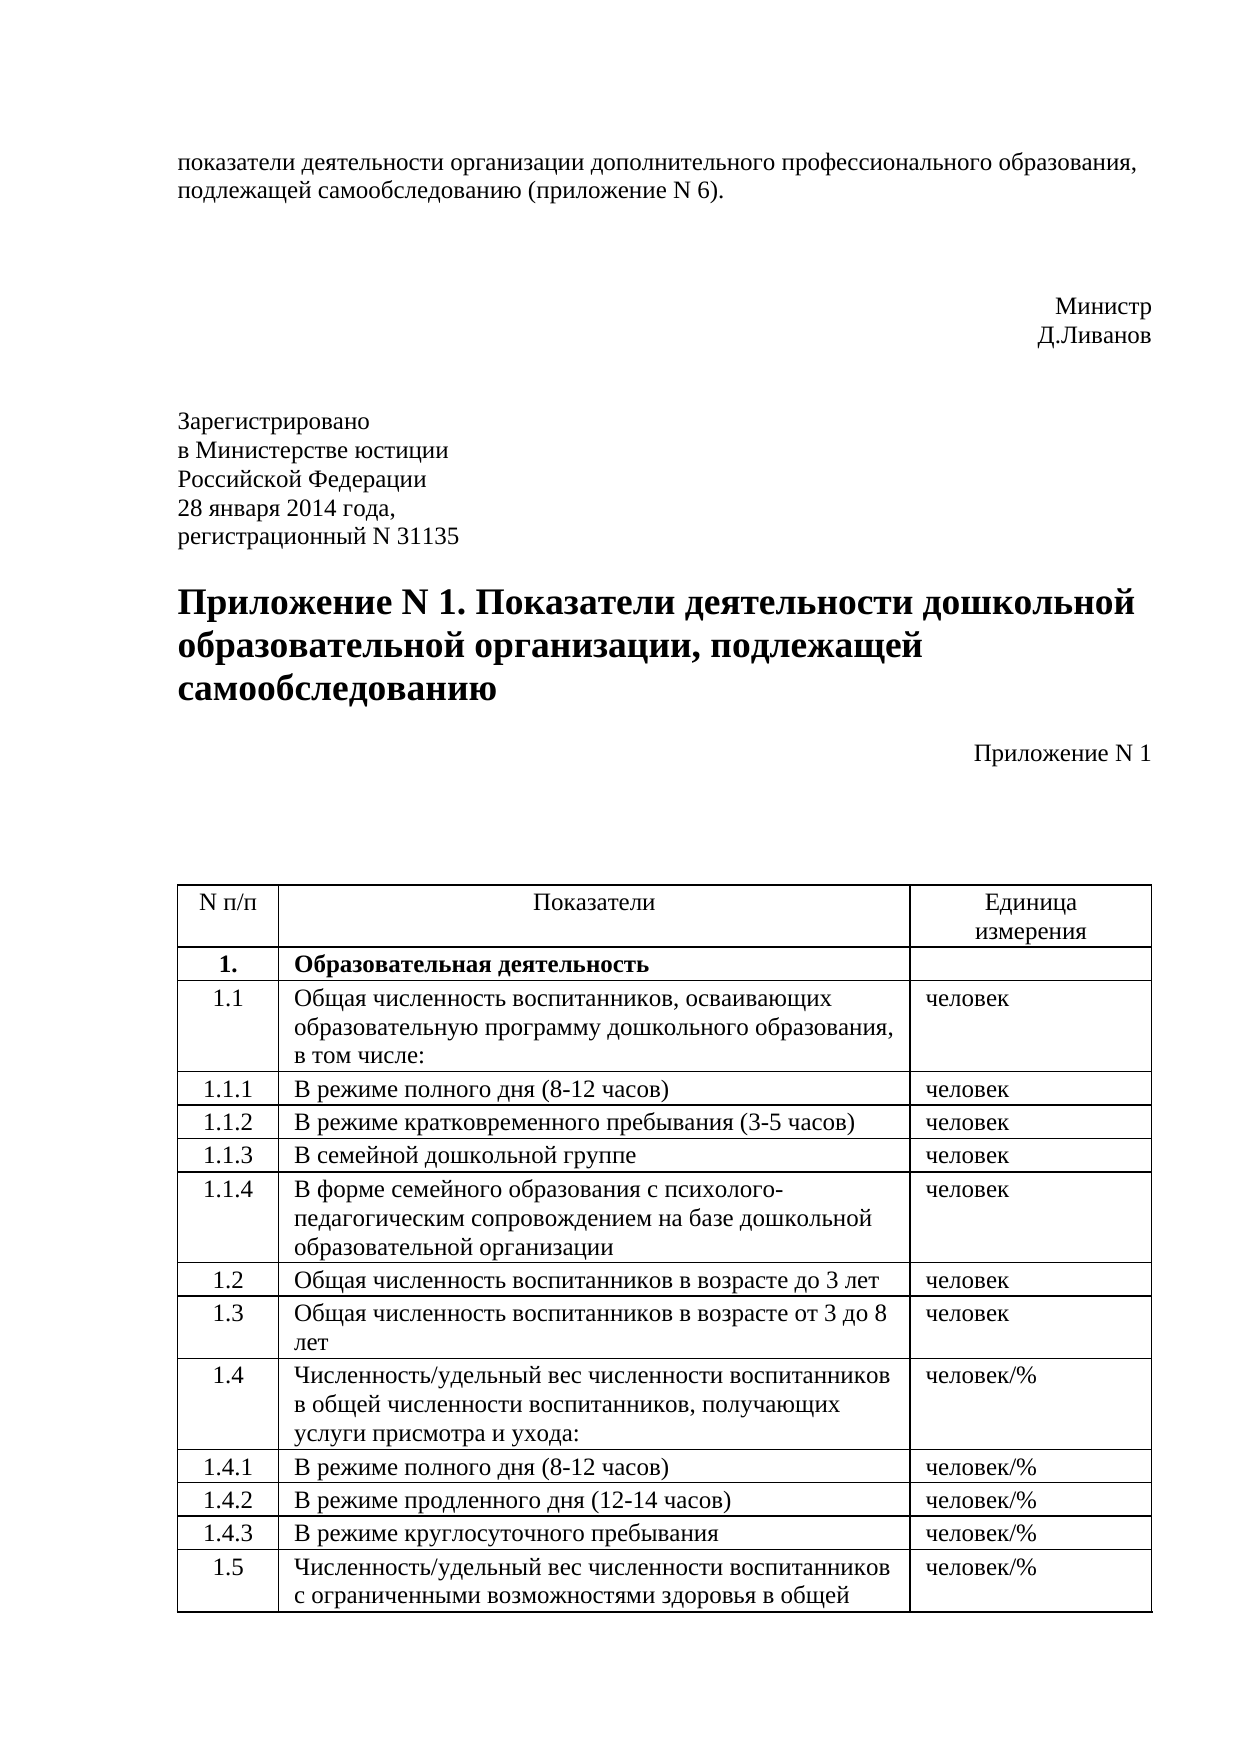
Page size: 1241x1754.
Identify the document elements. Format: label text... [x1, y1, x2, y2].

table_cell 1.4 [178, 1359, 278, 1448]
table_cell человек/% [911, 1517, 1151, 1549]
table_cell Численность/удельный вес численности воспитанников в общей численности воспитанников, получающих услуги присмотра и ухода: [279, 1359, 909, 1448]
table_cell 1.1.1 [178, 1072, 278, 1104]
table_cell N п/п [178, 886, 278, 946]
table_cell человек [911, 981, 1151, 1071]
table_cell 1.4.1 [178, 1450, 278, 1482]
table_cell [279, 1550, 909, 1611]
table_cell человек [911, 1106, 1151, 1137]
table_cell Общая численность воспитанников в возрасте до 3 лет [279, 1263, 909, 1295]
table_cell человек/% [911, 1550, 1151, 1611]
table_cell 1.4.3 [178, 1517, 278, 1549]
table_cell человек [911, 1297, 1151, 1357]
table_cell 1. [178, 948, 278, 980]
table_cell Общая численность воспитанников, осваивающих образовательную программу дошкольного образования, в том числе: [279, 981, 909, 1071]
table_cell человек/% [911, 1359, 1151, 1448]
table_cell человек [911, 1173, 1151, 1262]
text Министр Д.Ливанов [177, 291, 1152, 348]
table_cell В режиме продленного дня (12-14 часов) [279, 1483, 909, 1515]
text Приложение N 1 [177, 738, 1152, 767]
table_cell В режиме кратковременного пребывания (3-5 часов) [279, 1106, 909, 1137]
table_cell 1.1.2 [178, 1106, 278, 1137]
table_cell Образовательная деятельность [279, 948, 909, 980]
table_cell Единица измерения [911, 886, 1151, 946]
table_cell 1.3 [178, 1297, 278, 1357]
table_cell человек/% [911, 1483, 1151, 1515]
table_cell человек [911, 1072, 1151, 1104]
table_cell В форме семейного образования с психолого-педагогическим сопровождением на базе дошкольной образовательной организации [279, 1173, 909, 1262]
table_cell Общая численность воспитанников в возрасте от 3 до 8 лет [279, 1297, 909, 1357]
table_cell 1.5 [178, 1550, 278, 1611]
text Зарегистрировано в Министерстве юстиции Российской Федерации 28 января 2014 года, регистрационный N 31135 [177, 378, 1152, 550]
table_cell В режиме полного дня (8-12 часов) [279, 1072, 909, 1104]
table_cell 1.2 [178, 1263, 278, 1295]
text Приложение N 1. Показатели деятельности дошкольной образовательной организации, подлежащей самообследованию [177, 579, 1152, 709]
table_cell человек [911, 1139, 1151, 1171]
table_cell В режиме полного дня (8-12 часов) [279, 1450, 909, 1482]
table_cell 1.1.4 [178, 1173, 278, 1262]
table_cell 1.1.3 [178, 1139, 278, 1171]
table_cell человек/% [911, 1450, 1151, 1482]
table_cell Показатели [279, 886, 909, 946]
table_cell [911, 948, 1151, 980]
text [177, 118, 1152, 262]
table_cell 1.1 [178, 981, 278, 1071]
table_cell В семейной дошкольной группе [279, 1139, 909, 1171]
table_cell В режиме круглосуточного пребывания [279, 1517, 909, 1549]
table_cell человек [911, 1263, 1151, 1295]
table_cell 1.4.2 [178, 1483, 278, 1515]
